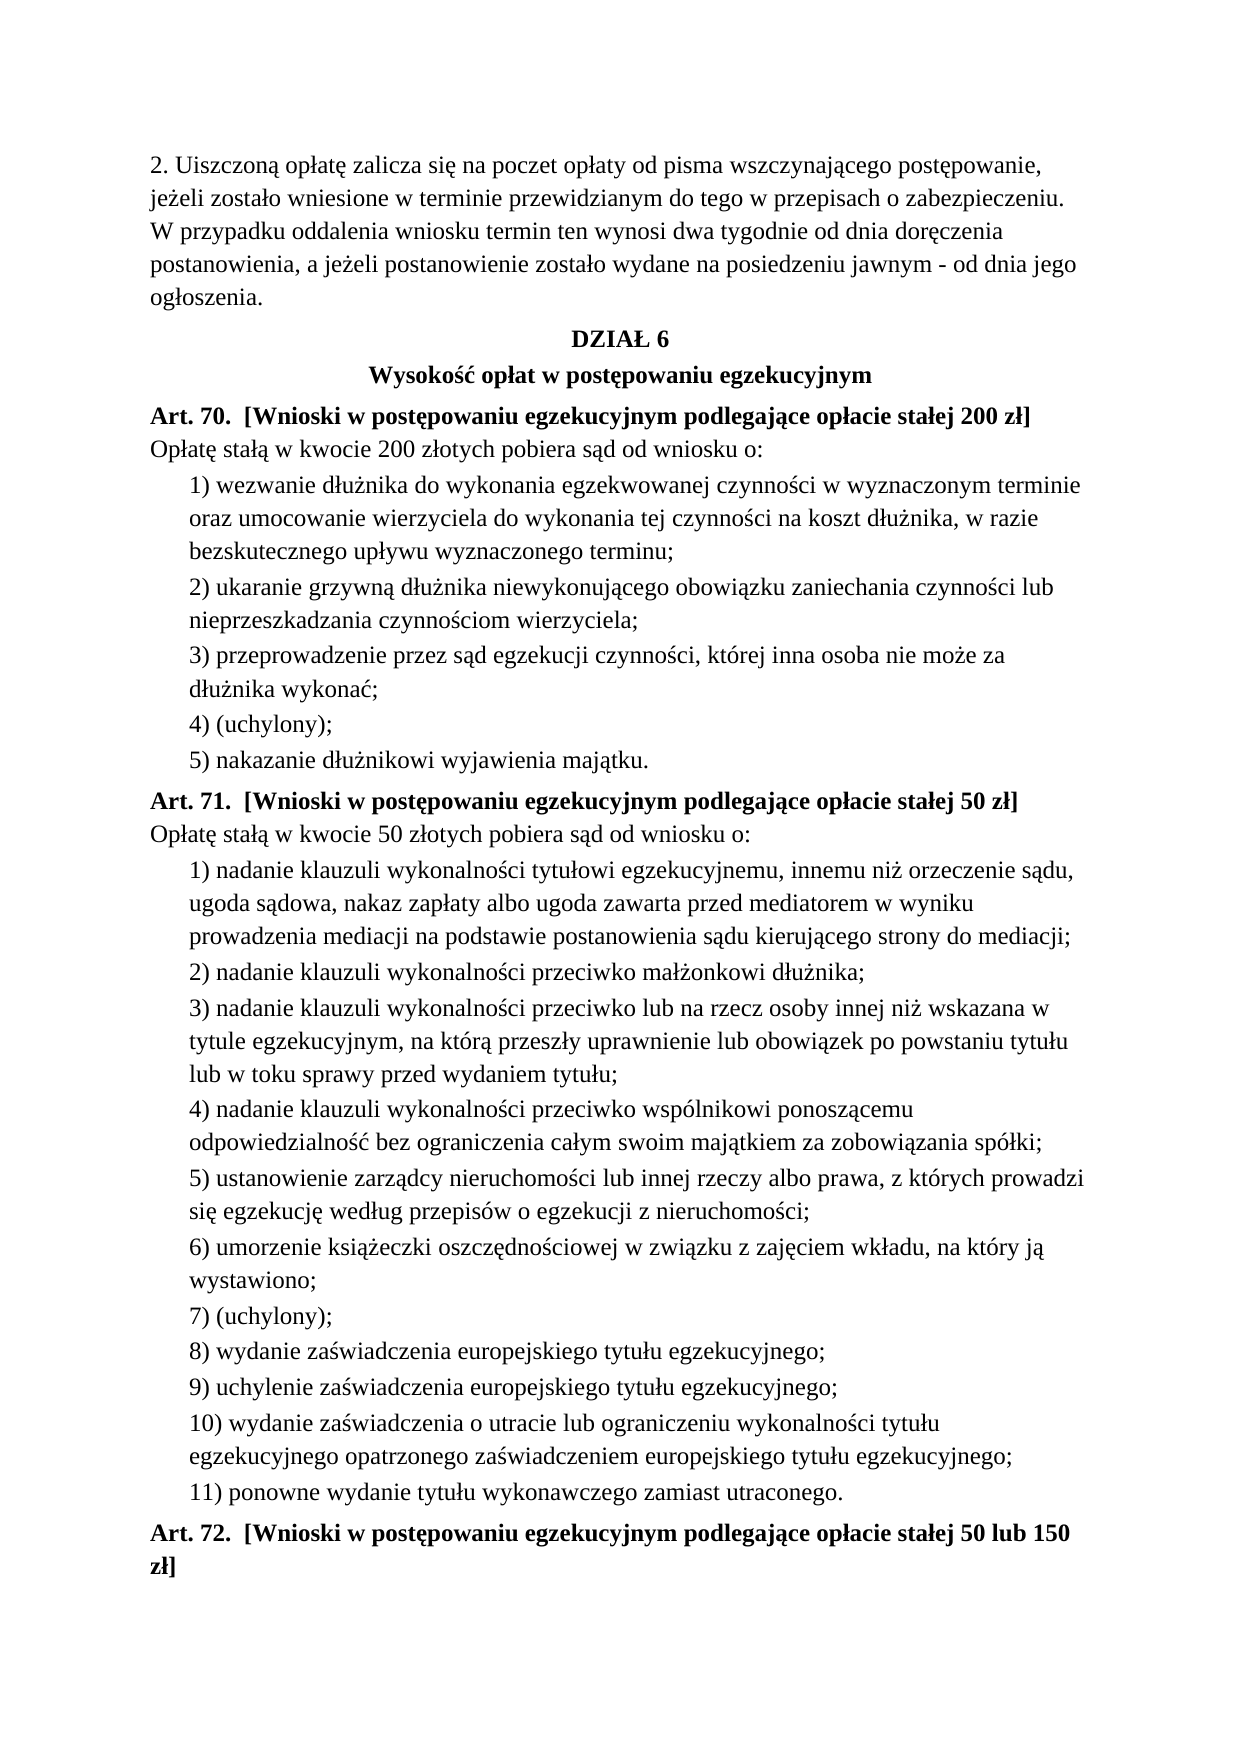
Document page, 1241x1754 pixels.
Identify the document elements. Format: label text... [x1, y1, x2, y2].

text 8) wydanie zaświadczenia europejskiego tytułu egzekucyjnego; [189, 1336, 1090, 1365]
text Opłatę stałą w kwocie 200 złotych pobiera sąd od wniosku o: [150, 434, 1090, 463]
text Wysokość opłat w postępowaniu egzekucyjnym [150, 360, 1090, 389]
text DZIAŁ 6 [150, 324, 1090, 353]
text 1) nadanie klauzuli wykonalności tytułowi egzekucyjnemu, innemu niż orzeczenie sądu, ugoda sądowa, nakaz zapłaty albo ugoda zawarta przed mediatorem w wyniku prowadzenia mediacji na podstawie postanowienia sądu kierującego strony do mediacji; [189, 855, 1090, 950]
text 2) nadanie klauzuli wykonalności przeciwko małżonkowi dłużnika; [189, 957, 1090, 986]
text 3) nadanie klauzuli wykonalności przeciwko lub na rzecz osoby innej niż wskazana w tytule egzekucyjnym, na którą przeszły uprawnienie lub obowiązek po powstaniu tytułu lub w toku sprawy przed wydaniem tytułu; [189, 993, 1090, 1087]
text 4) (uchylony); [189, 709, 1090, 738]
text 7) (uchylony); [189, 1301, 1090, 1329]
text 11) ponowne wydanie tytułu wykonawczego zamiast utraconego. [189, 1477, 1090, 1505]
text 6) umorzenie książeczki oszczędnościowej w związku z zajęciem wkładu, na który ją wystawiono; [189, 1232, 1090, 1294]
text Art. 72. [Wnioski w postępowaniu egzekucyjnym podlegające opłacie stałej 50 lub 150 zł] [150, 1518, 1090, 1580]
text 2) ukaranie grzywną dłużnika niewykonującego obowiązku zaniechania czynności lub nieprzeszkadzania czynnościom wierzyciela; [189, 572, 1090, 634]
text 5) ustanowienie zarządcy nieruchomości lub innej rzeczy albo prawa, z których prowadzi się egzekucję według przepisów o egzekucji z nieruchomości; [189, 1163, 1090, 1225]
text Art. 70. [Wnioski w postępowaniu egzekucyjnym podlegające opłacie stałej 200 zł] [150, 401, 1090, 430]
text Opłatę stałą w kwocie 50 złotych pobiera sąd od wniosku o: [150, 819, 1090, 848]
text 10) wydanie zaświadczenia o utracie lub ograniczeniu wykonalności tytułu egzekucyjnego opatrzonego zaświadczeniem europejskiego tytułu egzekucyjnego; [189, 1408, 1090, 1470]
text 2. Uiszczoną opłatę zalicza się na poczet opłaty od pisma wszczynającego postępowanie, jeżeli zostało wniesione w terminie przewidzianym do tego w przepisach o zabezpieczeniu. W przypadku oddalenia wniosku termin ten wynosi dwa tygodnie od dnia doręczenia postanowienia, a jeżeli postanowienie zostało wydane na posiedzeniu jawnym - od dnia jego ogłoszenia. [150, 150, 1090, 311]
text 9) uchylenie zaświadczenia europejskiego tytułu egzekucyjnego; [189, 1372, 1090, 1401]
text 4) nadanie klauzuli wykonalności przeciwko wspólnikowi ponoszącemu odpowiedzialność bez ograniczenia całym swoim majątkiem za zobowiązania spółki; [189, 1094, 1090, 1156]
text 3) przeprowadzenie przez sąd egzekucji czynności, której inna osoba nie może za dłużnika wykonać; [189, 641, 1090, 702]
text Art. 71. [Wnioski w postępowaniu egzekucyjnym podlegające opłacie stałej 50 zł] [150, 786, 1090, 815]
text 5) nakazanie dłużnikowi wyjawienia majątku. [189, 745, 1090, 774]
text 1) wezwanie dłużnika do wykonania egzekwowanej czynności w wyznaczonym terminie oraz umocowanie wierzyciela do wykonania tej czynności na koszt dłużnika, w razie bezskutecznego upływu wyznaczonego terminu; [189, 470, 1090, 565]
